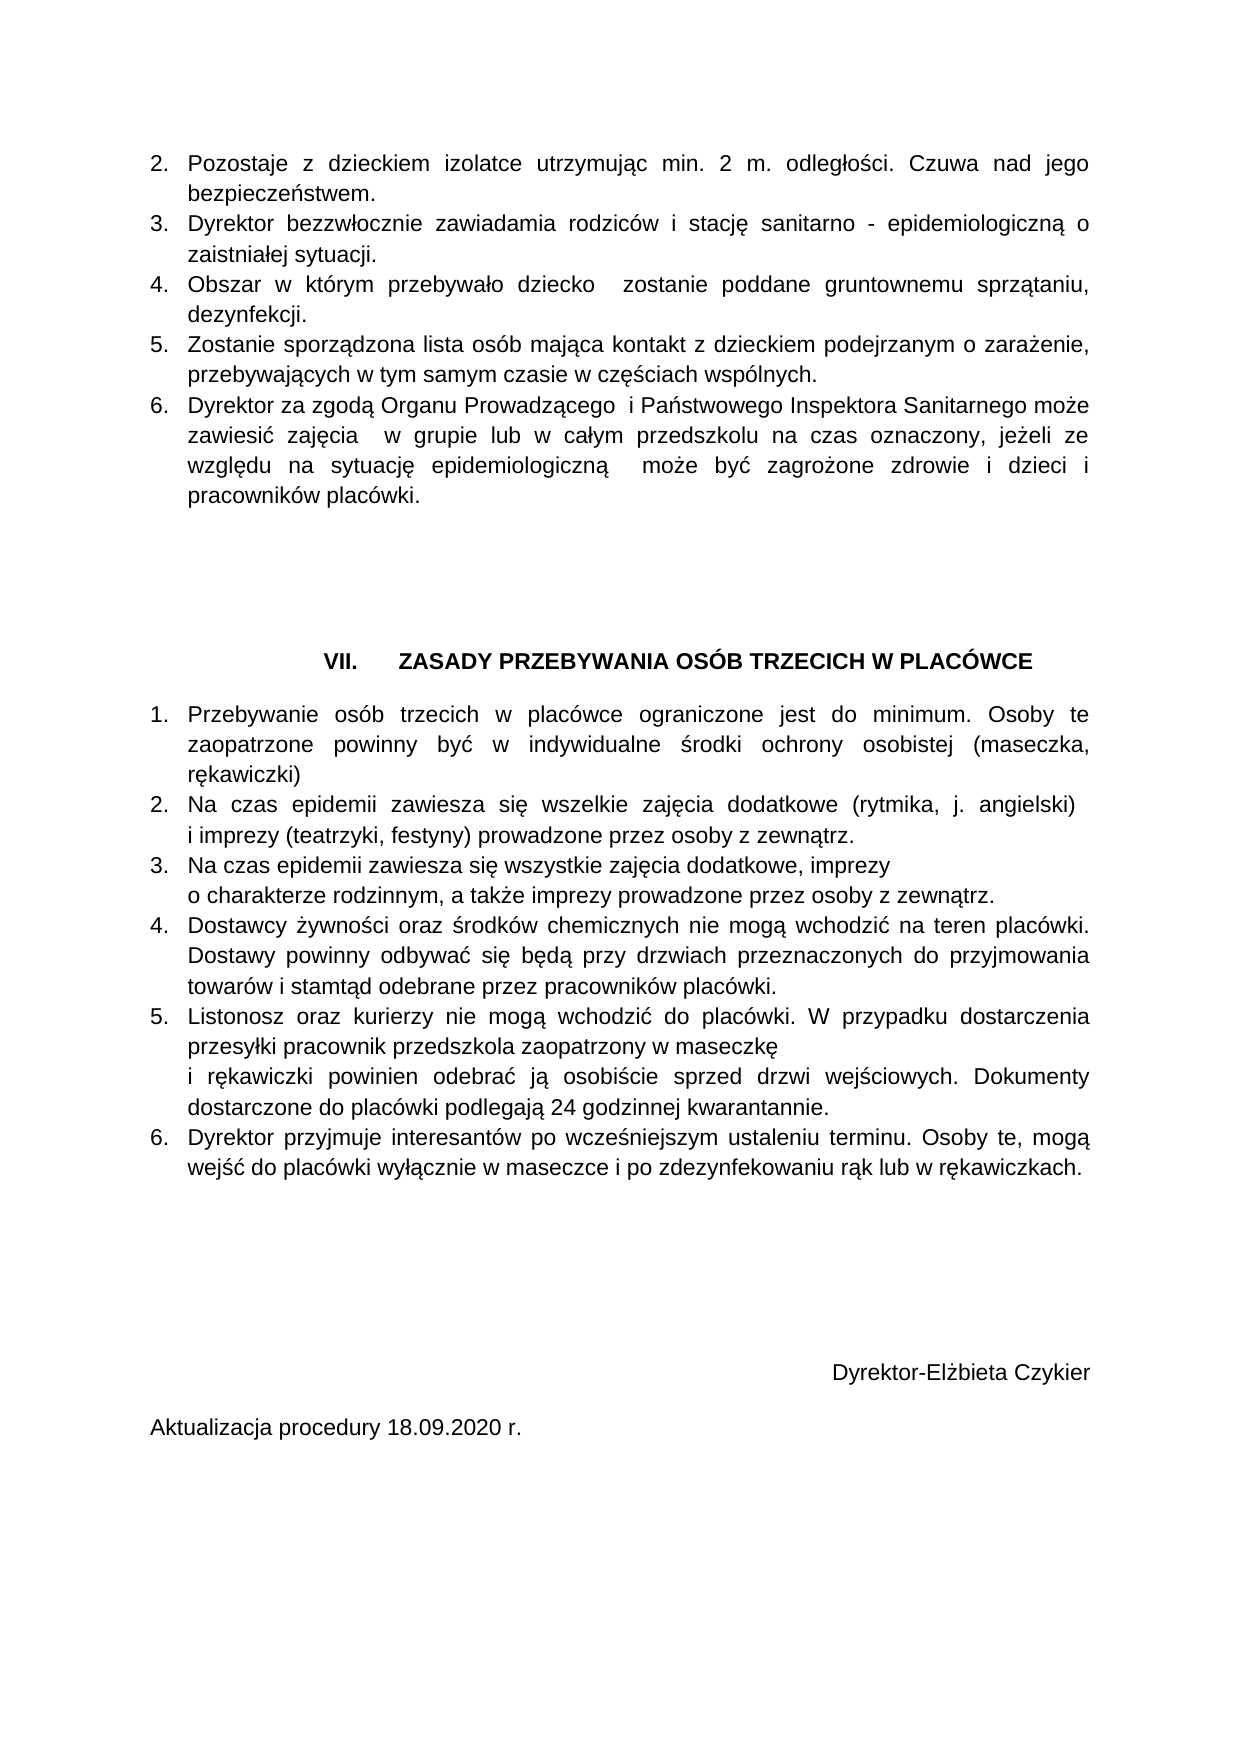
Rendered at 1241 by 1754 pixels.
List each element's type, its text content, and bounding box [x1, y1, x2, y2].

list Zostanie sporządzona lista osób mająca kontakt z dzieckiem podejrzanym o zarażenie, przebywających w tym samym czasie w częściach wspólnych. [150, 331, 1090, 388]
list i rękawiczki powinien odebrać ją osobiście sprzed drzwi wejściowych. Dokumenty dostarczone do placówki podlegają 24 godzinnej kwarantannie. [187, 1063, 1090, 1120]
list Dyrektor bezzwłocznie zawiadamia rodziców i stację sanitarno - epidemiologiczną o zaistniałej sytuacji. [150, 210, 1090, 267]
list Listonosz oraz kurierzy nie mogą wchodzić do placówki. W przypadku dostarczenia przesyłki pracownik przedszkola zaopatrzony w maseczkę [150, 1003, 1090, 1059]
list Dyrektor za zgodą Organu Prowadzącego i Państwowego Inspektora Sanitarnego może zawiesić zajęcia w grupie lub w całym przedszkolu na czas oznaczony, jeżeli ze względu na sytuację epidemiologiczną może być zagrożone zdrowie i dzieci i pracowników placówki. [150, 392, 1090, 509]
list ZASADY PRZEBYWANIA OSÓB TRZECICH W PLACÓWCE [262, 648, 1094, 674]
list o charakterze rodzinnym, a także imprezy prowadzone przez osoby z zewnątrz. [187, 882, 1090, 908]
text Dyrektor-Elżbieta Czykier [150, 1359, 1090, 1385]
list Na czas epidemii zawiesza się wszelkie zajęcia dodatkowe (rytmika, j. angielski) i imprezy (teatrzyki, festyny) prowadzone przez osoby z zewnątrz. [150, 791, 1090, 848]
list Dyrektor przyjmuje interesantów po wcześniejszym ustaleniu terminu. Osoby te, mogą wejść do placówki wyłącznie w maseczce i po zdezynfekowaniu rąk lub w rękawiczkach. [150, 1124, 1090, 1180]
list Pozostaje z dzieckiem izolatce utrzymując min. 2 m. odległości. Czuwa nad jego bezpieczeństwem. [150, 150, 1090, 207]
list Na czas epidemii zawiesza się wszystkie zajęcia dodatkowe, imprezy [150, 852, 1090, 878]
list Przebywanie osób trzecich w placówce ograniczone jest do minimum. Osoby te zaopatrzone powinny być w indywidualne środki ochrony osobistej (maseczka, rękawiczki) [150, 701, 1090, 788]
list Dostawcy żywności oraz środków chemicznych nie mogą wchodzić na teren placówki. Dostawy powinny odbywać się będą przy drzwiach przeznaczonych do przyjmowania towarów i stamtąd odebrane przez pracowników placówki. [150, 912, 1090, 999]
list Obszar w którym przebywało dziecko zostanie poddane gruntownemu sprzątaniu, dezynfekcji. [150, 271, 1090, 327]
text Aktualizacja procedury 18.09.2020 r. [150, 1414, 1090, 1441]
